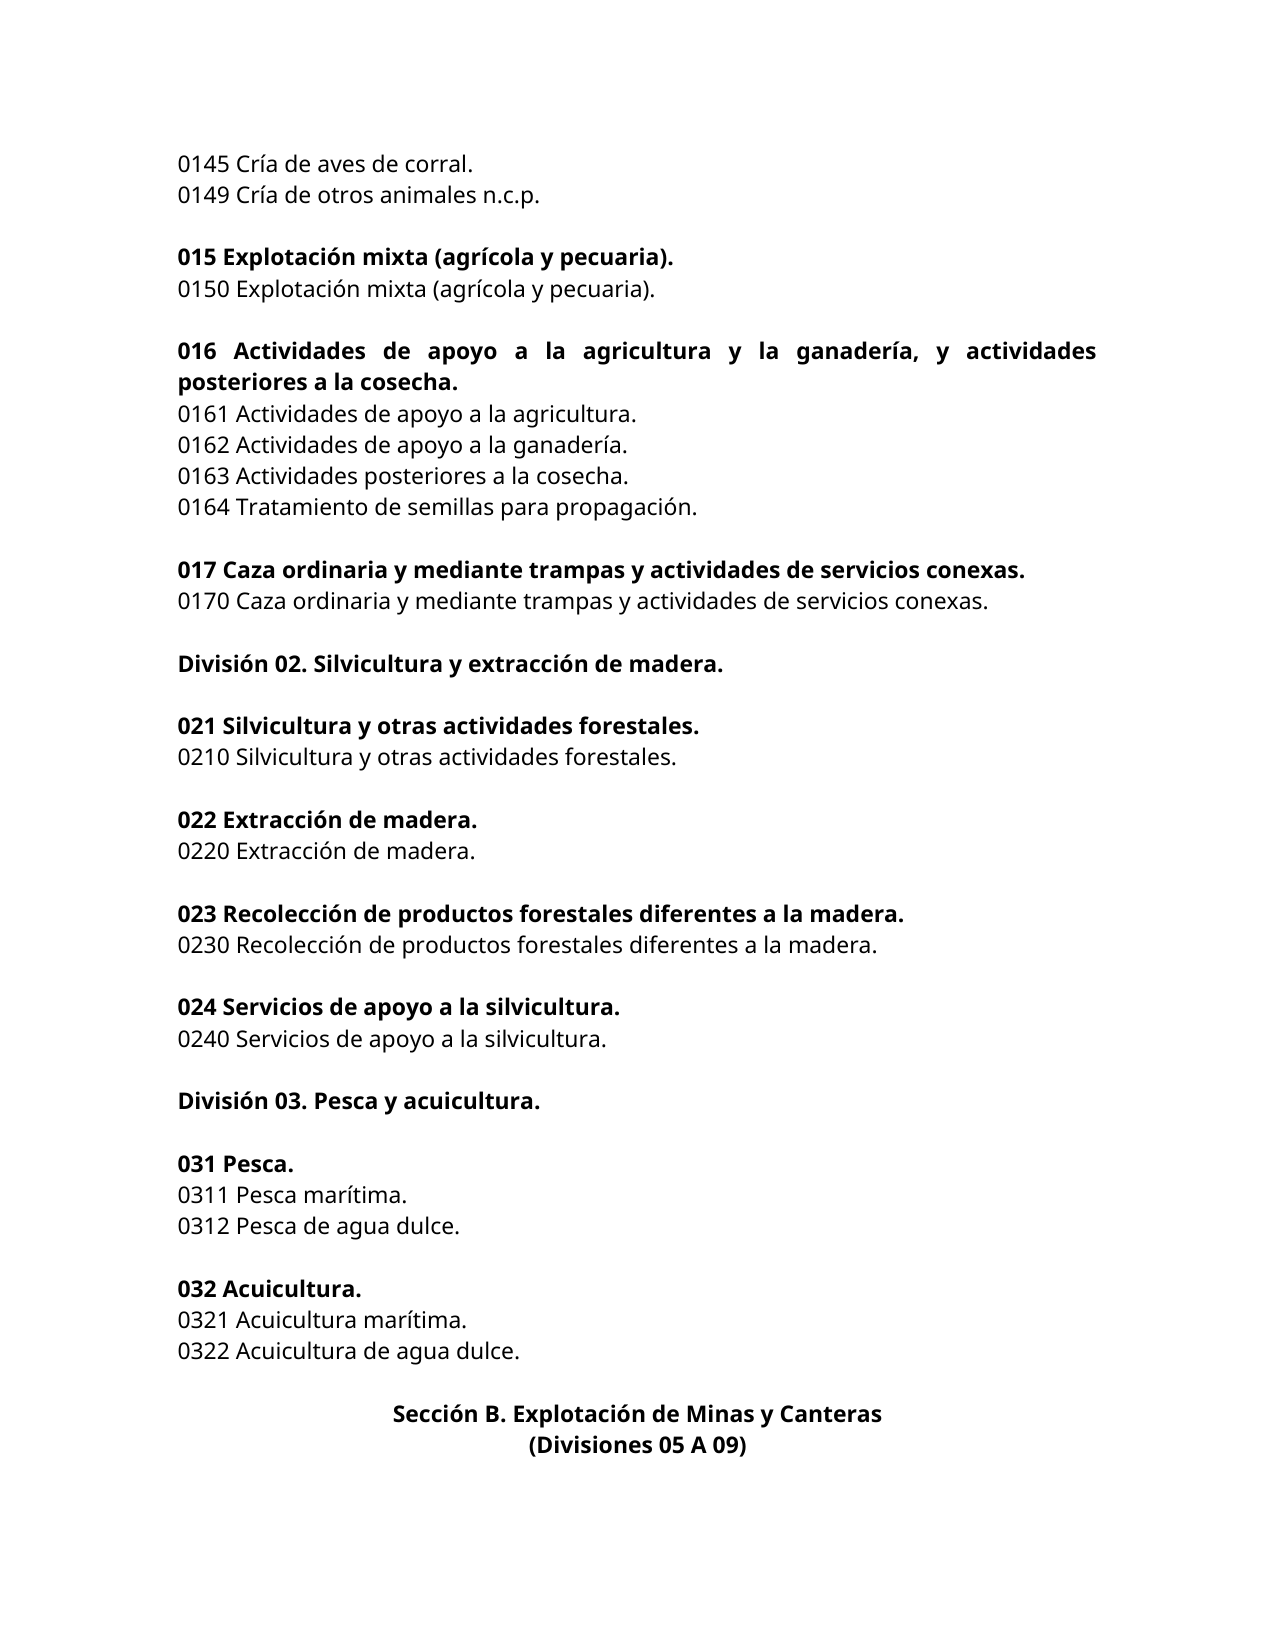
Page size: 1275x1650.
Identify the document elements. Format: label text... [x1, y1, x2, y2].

text 022 Extracción de madera. [177, 804, 1098, 835]
text 0162 Actividades de apoyo a la ganadería. [177, 429, 1098, 460]
text 0170 Caza ordinaria y mediante trampas y actividades de servicios conexas. [177, 585, 1098, 616]
text 032 Acuicultura. [177, 1273, 1098, 1304]
text Sección B. Explotación de Minas y Canteras [177, 1398, 1098, 1429]
text 0164 Tratamiento de semillas para propagación. [177, 491, 1098, 523]
text 0161 Actividades de apoyo a la agricultura. [177, 398, 1098, 429]
text 0321 Acuicultura marítima. [177, 1304, 1098, 1335]
text 016 Actividades de apoyo a la agricultura y la ganadería, y actividades posteriores a la cosecha. [177, 335, 1098, 398]
text 0322 Acuicultura de agua dulce. [177, 1335, 1098, 1366]
text 0150 Explotación mixta (agrícola y pecuaria). [177, 273, 1098, 304]
text 017 Caza ordinaria y mediante trampas y actividades de servicios conexas. [177, 554, 1098, 585]
text 0145 Cría de aves de corral. [177, 148, 1098, 179]
text 0163 Actividades posteriores a la cosecha. [177, 460, 1098, 491]
text 0149 Cría de otros animales n.c.p. [177, 179, 1098, 210]
text 0230 Recolección de productos forestales diferentes a la madera. [177, 929, 1098, 960]
text 021 Silvicultura y otras actividades forestales. [177, 710, 1098, 741]
text 015 Explotación mixta (agrícola y pecuaria). [177, 241, 1098, 273]
text División 02. Silvicultura y extracción de madera. [177, 648, 1098, 679]
text División 03. Pesca y acuicultura. [177, 1085, 1098, 1116]
text 0311 Pesca marítima. [177, 1179, 1098, 1210]
text 023 Recolección de productos forestales diferentes a la madera. [177, 898, 1098, 929]
text 031 Pesca. [177, 1148, 1098, 1179]
text 0220 Extracción de madera. [177, 835, 1098, 866]
text 024 Servicios de apoyo a la silvicultura. [177, 991, 1098, 1023]
text (Divisiones 05 A 09) [177, 1429, 1098, 1460]
text 0312 Pesca de agua dulce. [177, 1210, 1098, 1241]
text 0240 Servicios de apoyo a la silvicultura. [177, 1023, 1098, 1054]
text 0210 Silvicultura y otras actividades forestales. [177, 741, 1098, 773]
